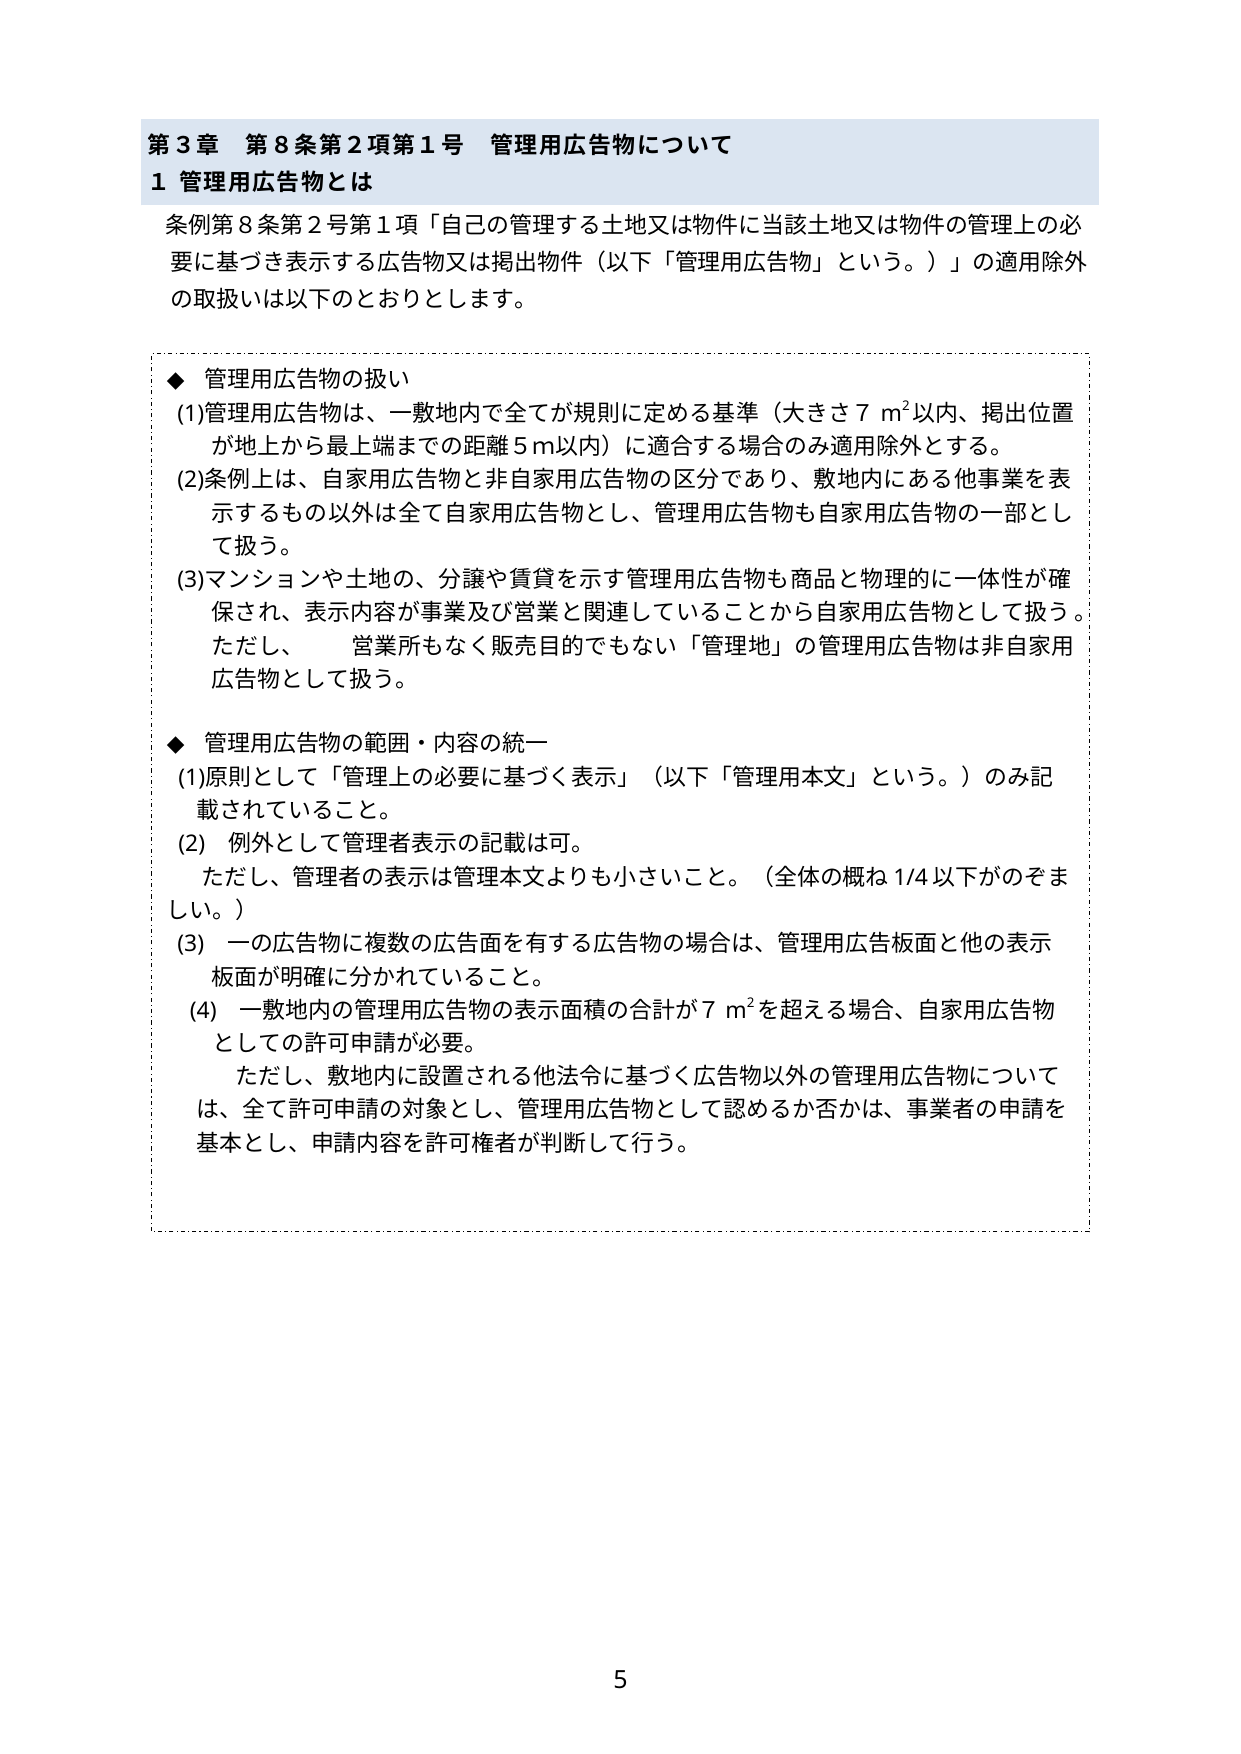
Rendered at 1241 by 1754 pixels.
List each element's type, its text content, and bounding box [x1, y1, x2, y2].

text 条例第８条第２号第１項「自己の管理する土地又は物件に当該土地又は物件の管理上の必要に基づき表示する広告物又は掲出物件（以下「管理用広告物」という。）」の適用除外の取扱いは以下のとおりとします。 [148, 205, 1092, 316]
subtitle １ 管理用広告物とは [148, 156, 1092, 199]
subtitle 第３章 第８条第２項第１号 管理用広告物について [148, 125, 1092, 156]
